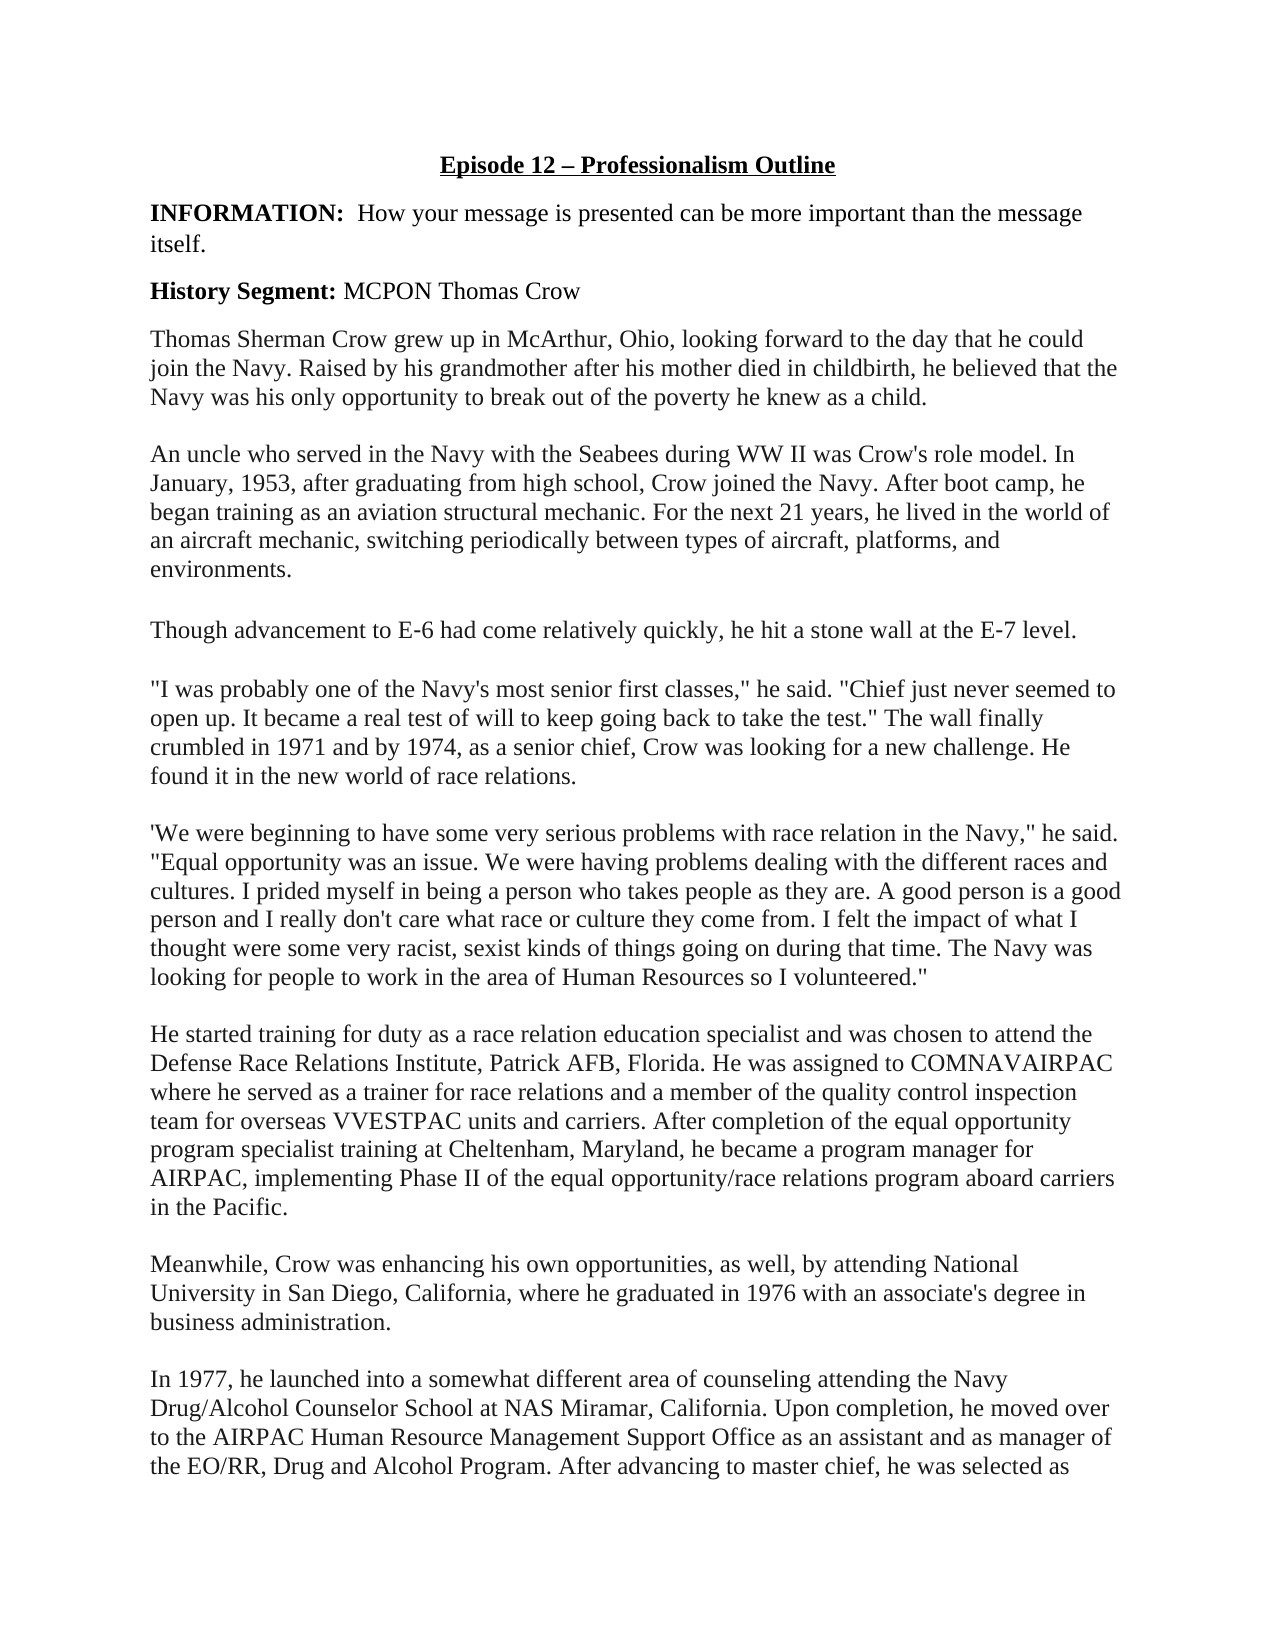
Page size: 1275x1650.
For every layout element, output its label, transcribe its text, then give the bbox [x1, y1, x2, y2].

text "I was probably one of the Navy's most senior first classes," he said. "Chief just never seemed to open up. It became a real test of will to keep going back to take the test." The wall finally crumbled in 1971 and by 1974, as a senior chief, Crow was looking for a new challenge. He found it in the new world of race relations. [150, 674, 1125, 789]
text An uncle who served in the Navy with the Seabees during WW II was Crow's role model. In January, 1953, after graduating from high school, Crow joined the Navy. After boot camp, he began training as an aviation structural mechanic. For the next 21 years, he lived in the world of an aircraft mechanic, switching periodically between types of aircraft, platforms, and environments. [150, 439, 1125, 583]
text He started training for duty as a race relation education specialist and was chosen to attend the Defense Race Relations Institute, Patrick AFB, Florida. He was assigned to COMNAVAIRPAC where he served as a trainer for race relations and a member of the quality control inspection team for overseas VVESTPAC units and carriers. After completion of the equal opportunity program specialist training at Cheltenham, Maryland, he became a program manager for AIRPAC, implementing Phase II of the equal opportunity/race relations program aboard carriers in the Pacific. [150, 1019, 1125, 1221]
text 'We were beginning to have some very serious problems with race relation in the Navy," he said. "Equal opportunity was an issue. We were having problems dealing with the different races and cultures. I prided myself in being a person who takes people as they are. A good person is a good person and I really don't care what race or culture they come from. I felt the impact of what I thought were some very racist, sexist kinds of things going on during that time. The Navy was looking for people to work in the area of Human Resources so I volunteered." [150, 818, 1125, 991]
text INFORMATION: How your message is presented can be more important than the message itself. [150, 198, 1125, 257]
text History Segment: MCPON Thomas Crow [150, 276, 1125, 305]
text Though advancement to E‑6 had come relatively quickly, he hit a stone wall at the E‑7 level. [150, 612, 1125, 646]
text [150, 1364, 1125, 1479]
text Episode 12 – Professionalism Outline [150, 150, 1125, 179]
text Meanwhile, Crow was enhancing his own opportunities, as well, by attending National University in San Diego, California, where he graduated in 1976 with an associate's degree in business administration. [150, 1249, 1125, 1336]
text Thomas Sherman Crow grew up in McArthur, Ohio, looking forward to the day that he could join the Navy. Raised by his grandmother after his mother died in childbirth, he believed that the Navy was his only opportunity to break out of the poverty he knew as a child. [150, 324, 1125, 410]
